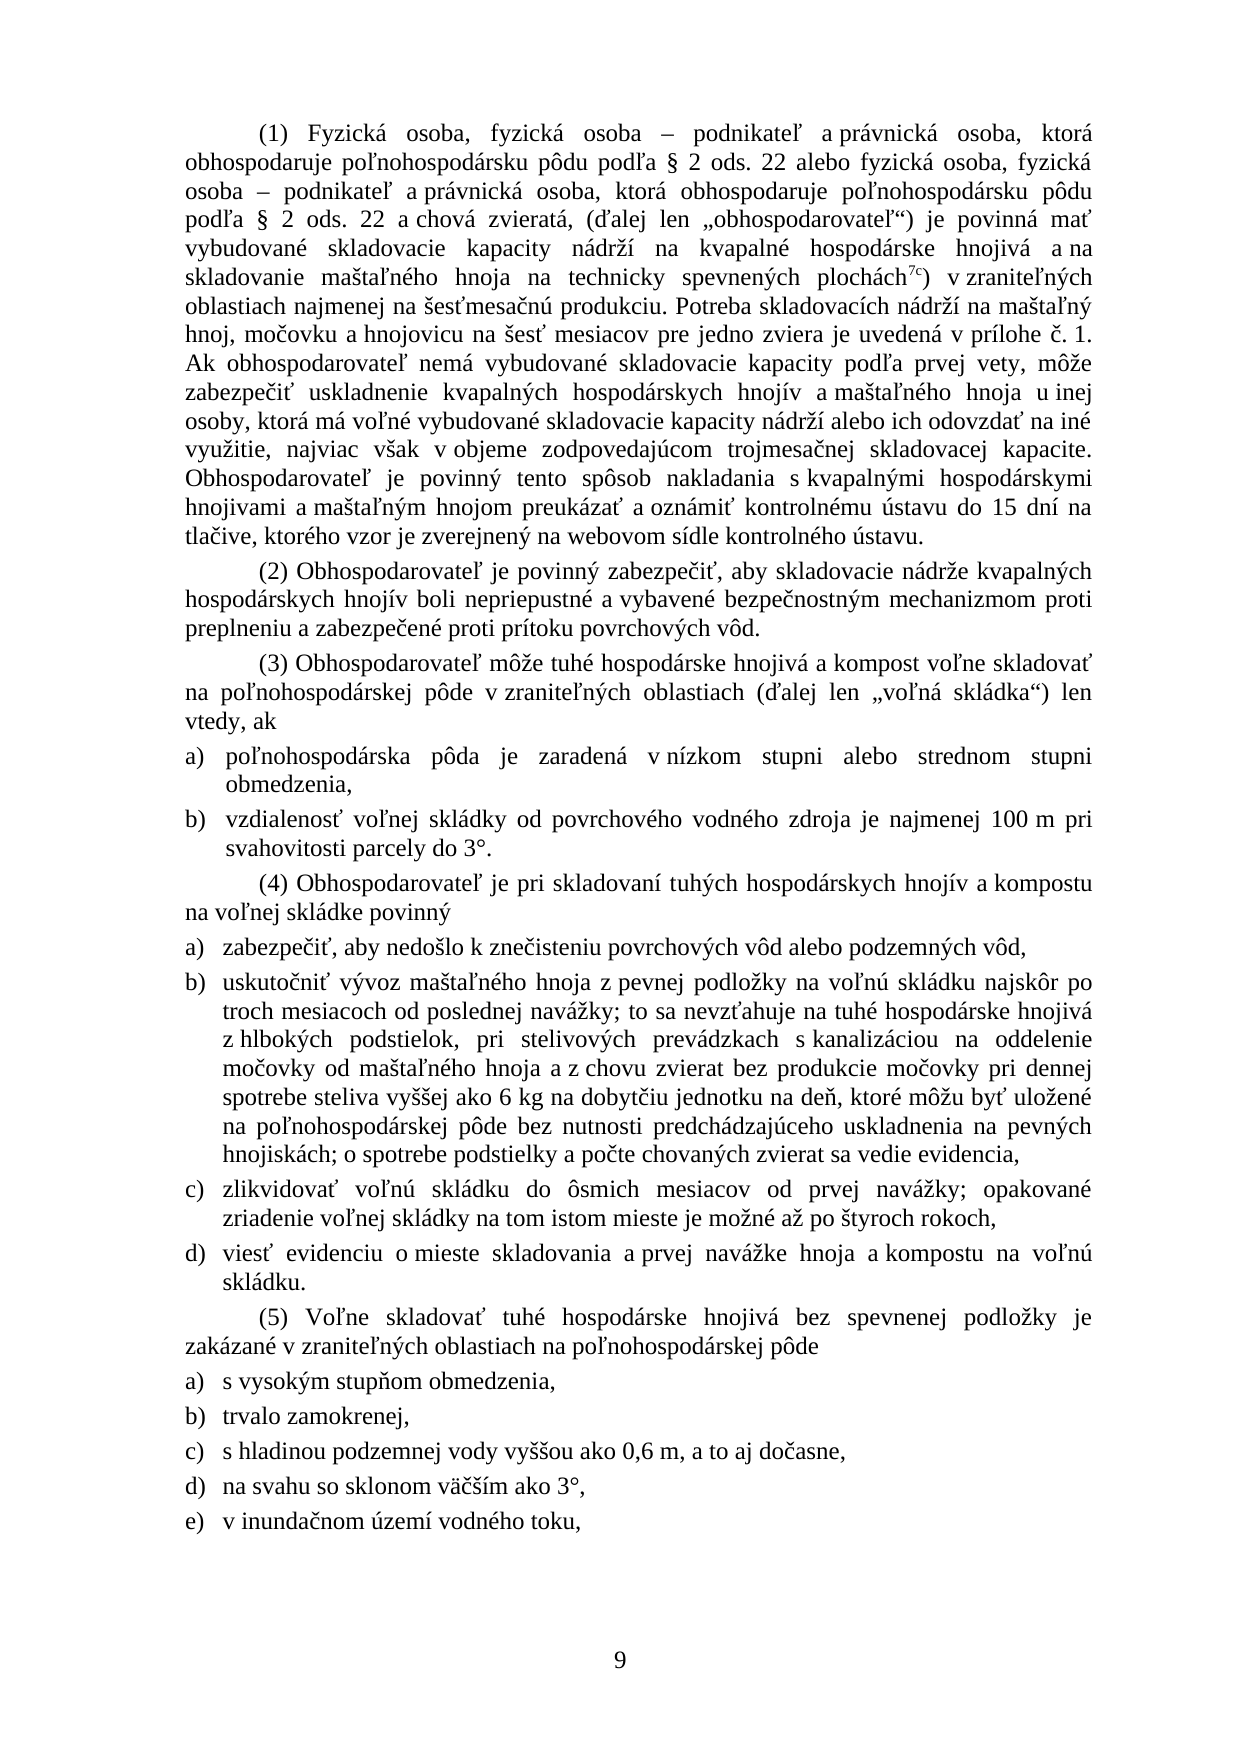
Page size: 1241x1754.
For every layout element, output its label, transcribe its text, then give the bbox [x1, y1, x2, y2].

list poľnohospodárska pôda je zaradená v nízkom stupni alebo strednom stupni obmedzenia, [185, 741, 1093, 798]
text (3) Obhospodarovateľ môže tuhé hospodárske hnojivá a kompost voľne skladovať na poľnohospodárskej pôde v zraniteľných oblastiach (ďalej len „voľná skládka“) len vtedy, ak [185, 648, 1093, 734]
list trvalo zamokrenej, [185, 1401, 1093, 1429]
text (1) Fyzická osoba, fyzická osoba – podnikateľ a právnická osoba, ktorá obhospodaruje poľnohospodársku pôdu podľa § 2 ods. 22 alebo fyzická osoba, fyzická osoba – podnikateľ a právnická osoba, ktorá obhospodaruje poľnohospodársku pôdu podľa § 2 ods. 22 a chová zvieratá, (ďalej len „obhospodarovateľ“) je povinná mať vybudované skladovacie kapacity nádrží na kvapalné hospodárske hnojivá a na skladovanie maštaľného hnoja na technicky spevnených plochách7c) v zraniteľných oblastiach najmenej na šesťmesačnú produkciu. Potreba skladovacích nádrží na maštaľný hnoj, močovku a hnojovicu na šesť mesiacov pre jedno zviera je uvedená v prílohe č. 1. Ak obhospodarovateľ nemá vybudované skladovacie kapacity podľa prvej vety, môže zabezpečiť uskladnenie kvapalných hospodárskych hnojív a maštaľného hnoja u inej osoby, ktorá má voľné vybudované skladovacie kapacity nádrží alebo ich odovzdať na iné využitie, najviac však v objeme zodpovedajúcom trojmesačnej skladovacej kapacite. Obhospodarovateľ je povinný tento spôsob nakladania s kvapalnými hospodárskymi hnojivami a maštaľným hnojom preukázať a oznámiť kontrolnému ústavu do 15 dní na tlačive, ktorého vzor je zverejnený na webovom sídle kontrolného ústavu. [185, 118, 1093, 549]
list uskutočniť vývoz maštaľného hnoja z pevnej podložky na voľnú skládku najskôr po troch mesiacoch od poslednej navážky; to sa nevzťahuje na tuhé hospodárske hnojivá z hlbokých podstielok, pri stelivových prevádzkach s kanalizáciou na oddelenie močovky od maštaľného hnoja a z chovu zvierat bez produkcie močovky pri dennej spotrebe steliva vyššej ako 6 kg na dobytčiu jednotku na deň, ktoré môžu byť uložené na poľnohospodárskej pôde bez nutnosti predchádzajúceho uskladnenia na pevných hnojiskách; o spotrebe podstielky a počte chovaných zvierat sa vedie evidencia, [185, 967, 1093, 1168]
list na svahu so sklonom väčším ako 3°, [185, 1471, 1093, 1499]
list s hladinou podzemnej vody vyššou ako 0,6 m, a to aj dočasne, [185, 1436, 1093, 1464]
text (2) Obhospodarovateľ je povinný zabezpečiť, aby skladovacie nádrže kvapalných hospodárskych hnojív boli nepriepustné a vybavené bezpečnostným mechanizmom proti preplneniu a zabezpečené proti prítoku povrchových vôd. [185, 556, 1093, 642]
list vzdialenosť voľnej skládky od povrchového vodného zdroja je najmenej 100 m pri svahovitosti parcely do 3°. [185, 804, 1093, 862]
text (4) Obhospodarovateľ je pri skladovaní tuhých hospodárskych hnojív a kompostu na voľnej skládke povinný [185, 868, 1093, 926]
list s vysokým stupňom obmedzenia, [185, 1366, 1093, 1394]
text (5) Voľne skladovať tuhé hospodárske hnojivá bez spevnenej podložky je zakázané v zraniteľných oblastiach na poľnohospodárskej pôde [185, 1302, 1093, 1359]
list zabezpečiť, aby nedošlo k znečisteniu povrchových vôd alebo podzemných vôd, [185, 932, 1093, 961]
list viesť evidenciu o mieste skladovania a prvej navážke hnoja a kompostu na voľnú skládku. [185, 1238, 1093, 1296]
list zlikvidovať voľnú skládku do ôsmich mesiacov od prvej navážky; opakované zriadenie voľnej skládky na tom istom mieste je možné až po štyroch rokoch, [185, 1174, 1093, 1232]
list v inundačnom území vodného toku, [185, 1506, 1093, 1534]
